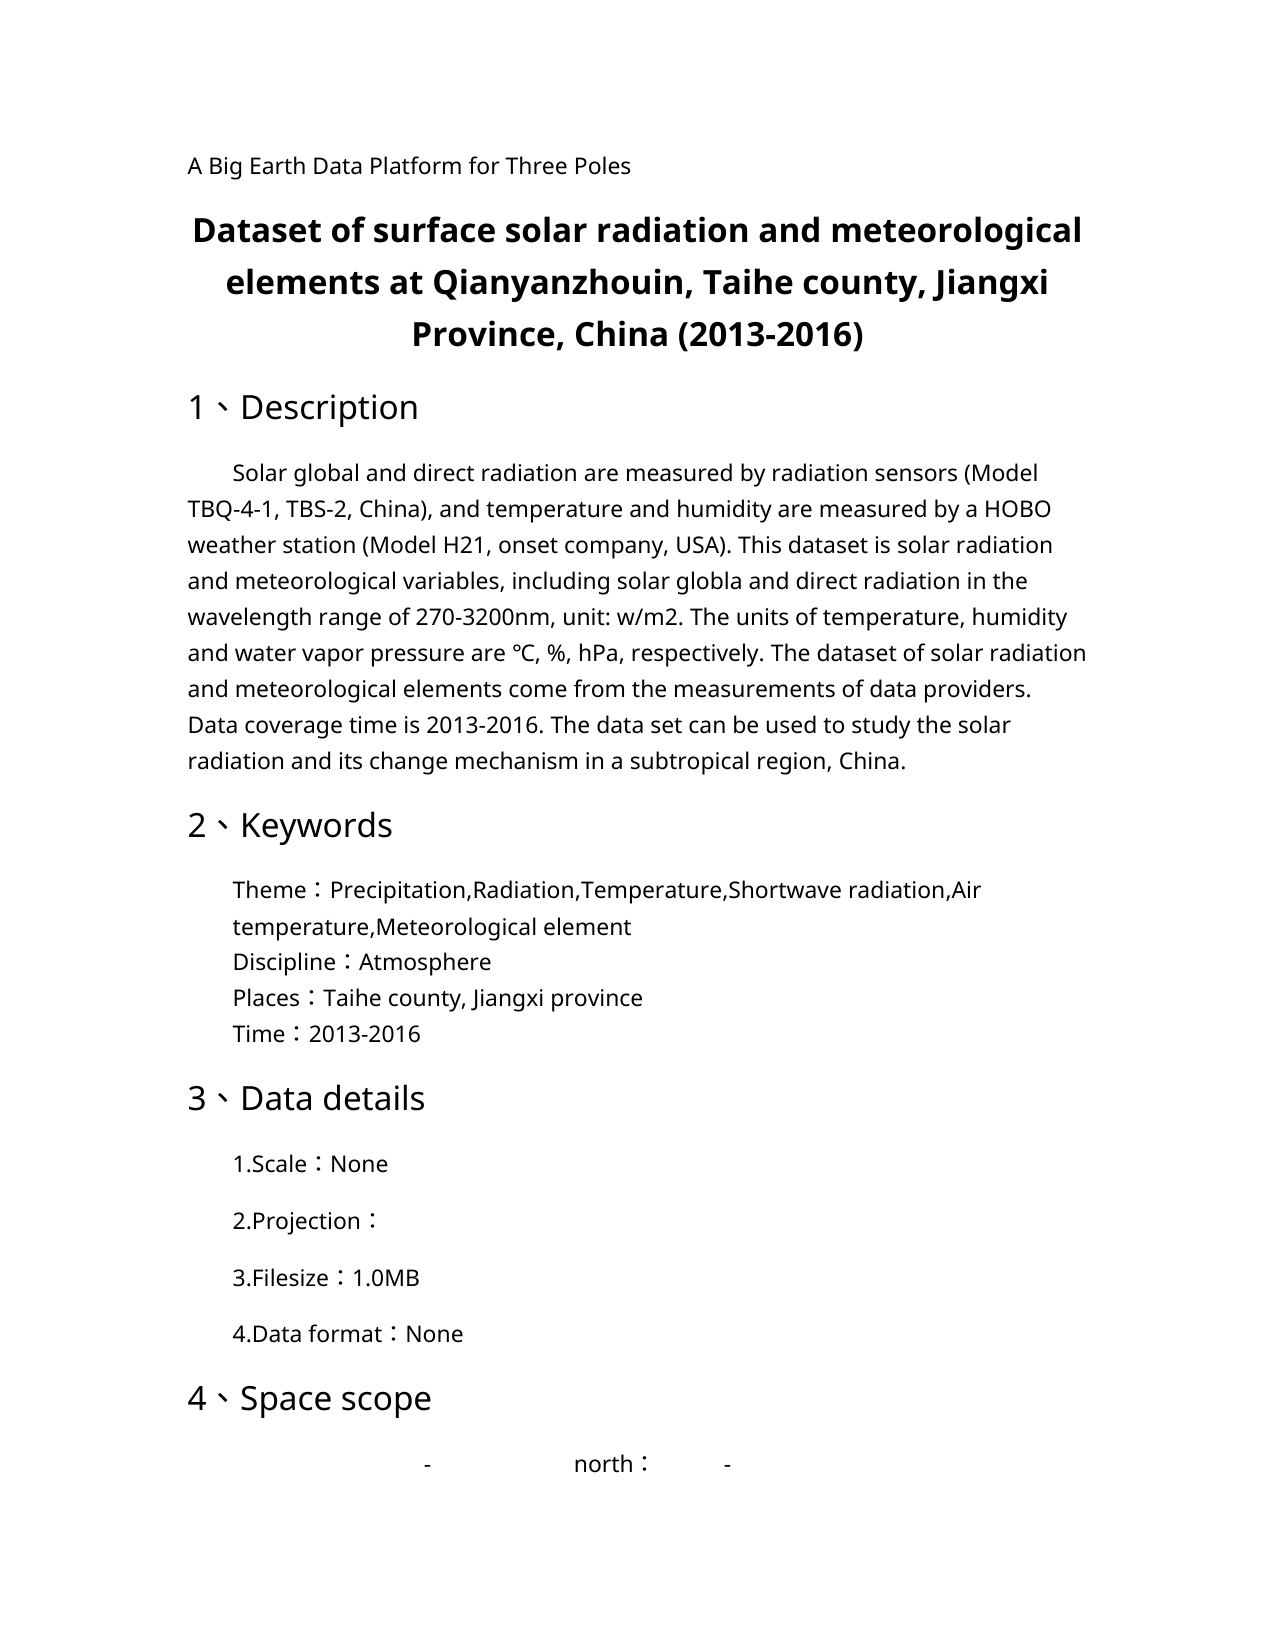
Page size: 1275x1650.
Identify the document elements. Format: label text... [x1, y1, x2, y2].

text 4.Data format：None [232, 1318, 1087, 1349]
text 3.Filesize：1.0MB [232, 1262, 1087, 1293]
table_header - [413, 1448, 562, 1479]
text Theme：Precipitation,Radiation,Temperature,Shortwave radiation,Air temperature,Meteorological element Discipline：Atmosphere Places：Taihe county, Jiangxi province Time：2013-2016 [232, 874, 1087, 1049]
text A Big Earth Data Platform for Three Poles [187, 150, 1087, 181]
text 4、Space scope [187, 1375, 1087, 1421]
text 2.Projection： [232, 1205, 1087, 1236]
text Dataset of surface solar radiation and meteorological elements at Qianyanzhouin, Taihe county, Jiangxi Province, China (2013-2016) [187, 207, 1087, 357]
text 1、Description [187, 384, 1087, 429]
table_header north：90.0 [563, 1448, 712, 1479]
text 1.Scale：None [232, 1148, 1087, 1179]
text Solar global and direct radiation are measured by radiation sensors (Model TBQ-4-1, TBS-2, China), and temperature and humidity are measured by a HOBO weather station (Model H21, onset company, USA). This dataset is solar radiation and meteorological variables, including solar globla and direct radiation in the wavelength range of 270-3200nm, unit: w/m2. The units of temperature, humidity and water vapor pressure are ℃, %, hPa, respectively. The dataset of solar radiation and meteorological elements come from the measurements of data providers. Data coverage time is 2013-2016. The data set can be used to study the solar radiation and its change mechanism in a subtropical region, China. [187, 457, 1087, 776]
text 3、Data details [187, 1075, 1087, 1120]
text 2、Keywords [187, 801, 1087, 847]
table_header - [713, 1448, 862, 1479]
